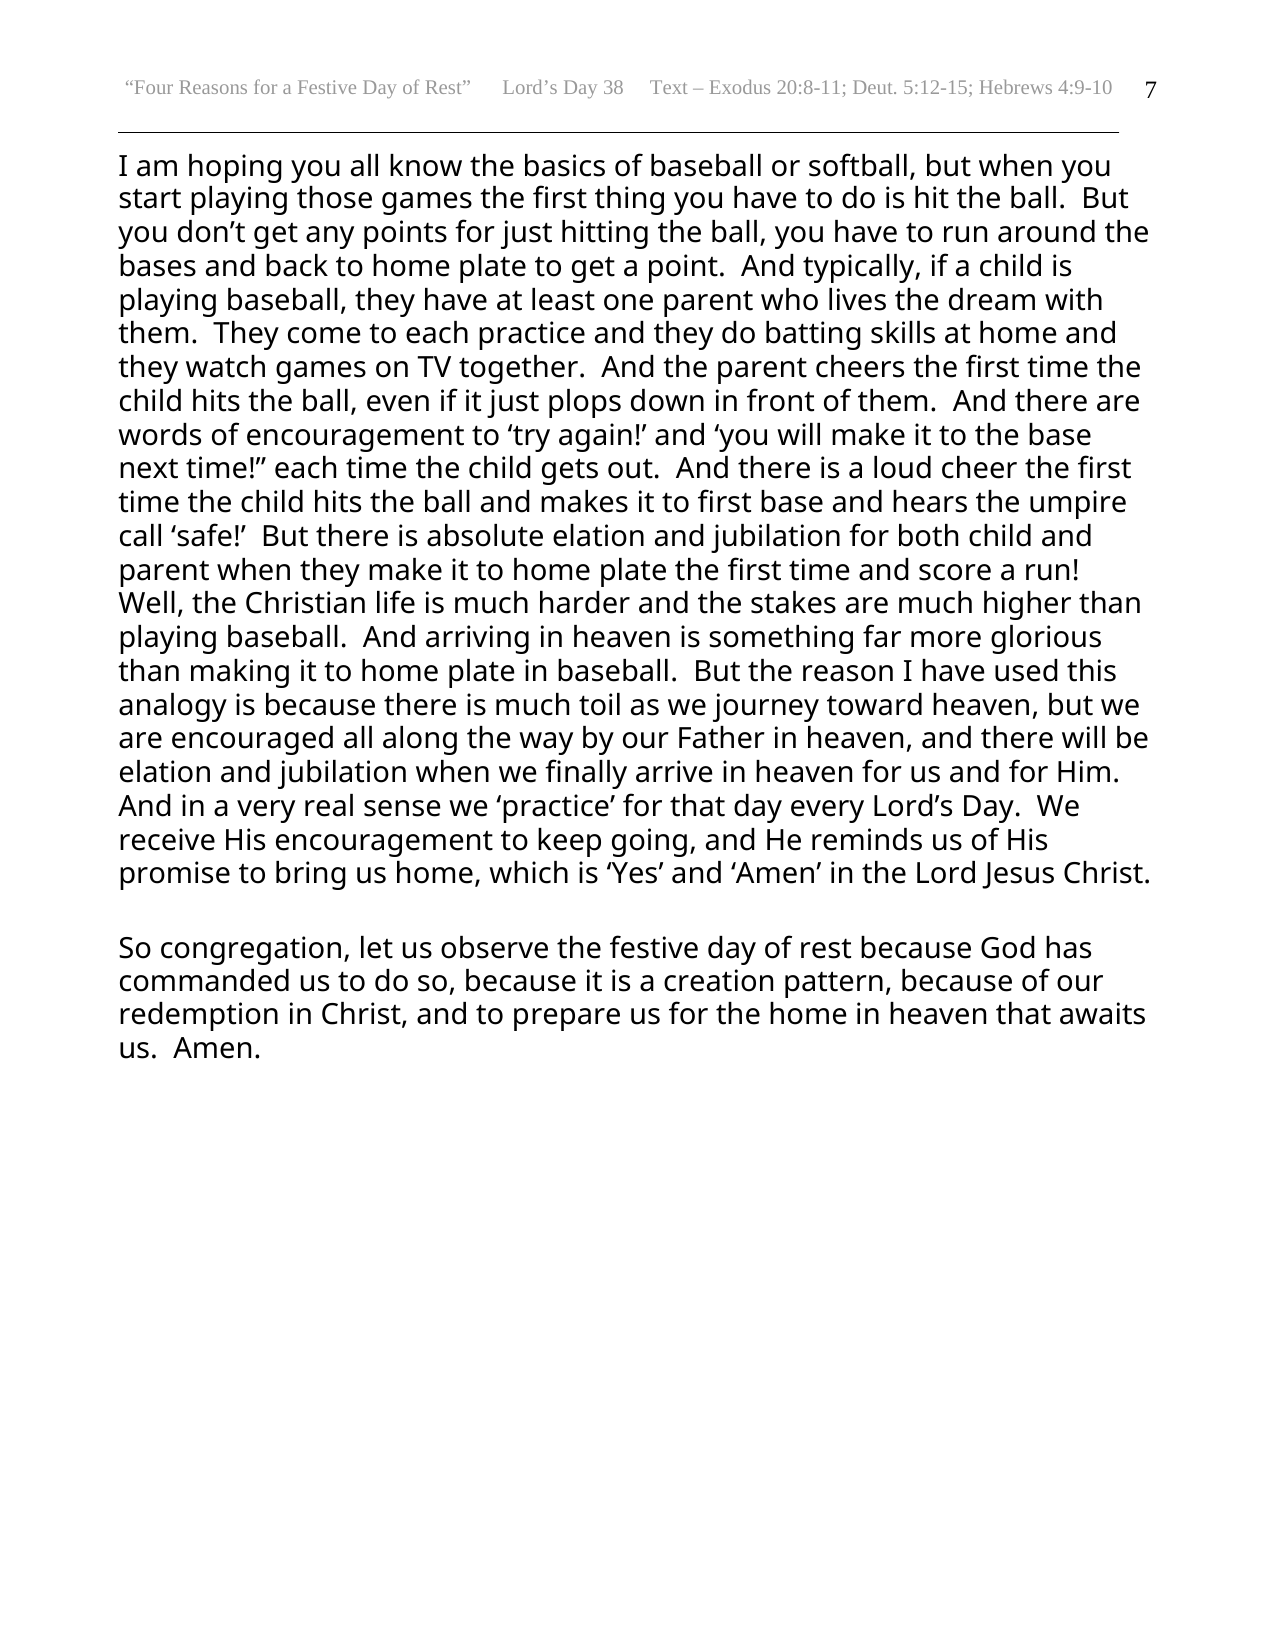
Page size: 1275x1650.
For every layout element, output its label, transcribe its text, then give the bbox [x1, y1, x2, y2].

list I am hoping you all know the basics of baseball or softball, but when you start playing those games the first thing you have to do is hit the ball. But you don’t get any points for just hitting the ball, you have to run around the bases and back to home plate to get a point. And typically, if a child is playing baseball, they have at least one parent who lives the dream with them. They come to each practice and they do batting skills at home and they watch games on TV together. And the parent cheers the first time the child hits the ball, even if it just plops down in front of them. And there are words of encouragement to ‘try again!’ and ‘you will make it to the base next time!” each time the child gets out. And there is a loud cheer the first time the child hits the ball and makes it to first base and hears the umpire call ‘safe!’ But there is absolute elation and jubilation for both child and parent when they make it to home plate the first time and score a run! Well, the Christian life is much harder and the stakes are much higher than playing baseball. And arriving in heaven is something far more glorious than making it to home plate in baseball. But the reason I have used this analogy is because there is much toil as we journey toward heaven, but we are encouraged all along the way by our Father in heaven, and there will be elation and jubilation when we finally arrive in heaven for us and for Him. And in a very real sense we ‘practice’ for that day every Lord’s Day. We receive His encouragement to keep going, and He reminds us of His promise to bring us home, which is ‘Yes’ and ‘Amen’ in the Lord Jesus Christ. [118, 150, 1157, 892]
list So congregation, let us observe the festive day of rest because God has commanded us to do so, because it is a creation pattern, because of our redemption in Christ, and to prepare us for the home in heaven that awaits us. Amen. [118, 932, 1157, 1067]
